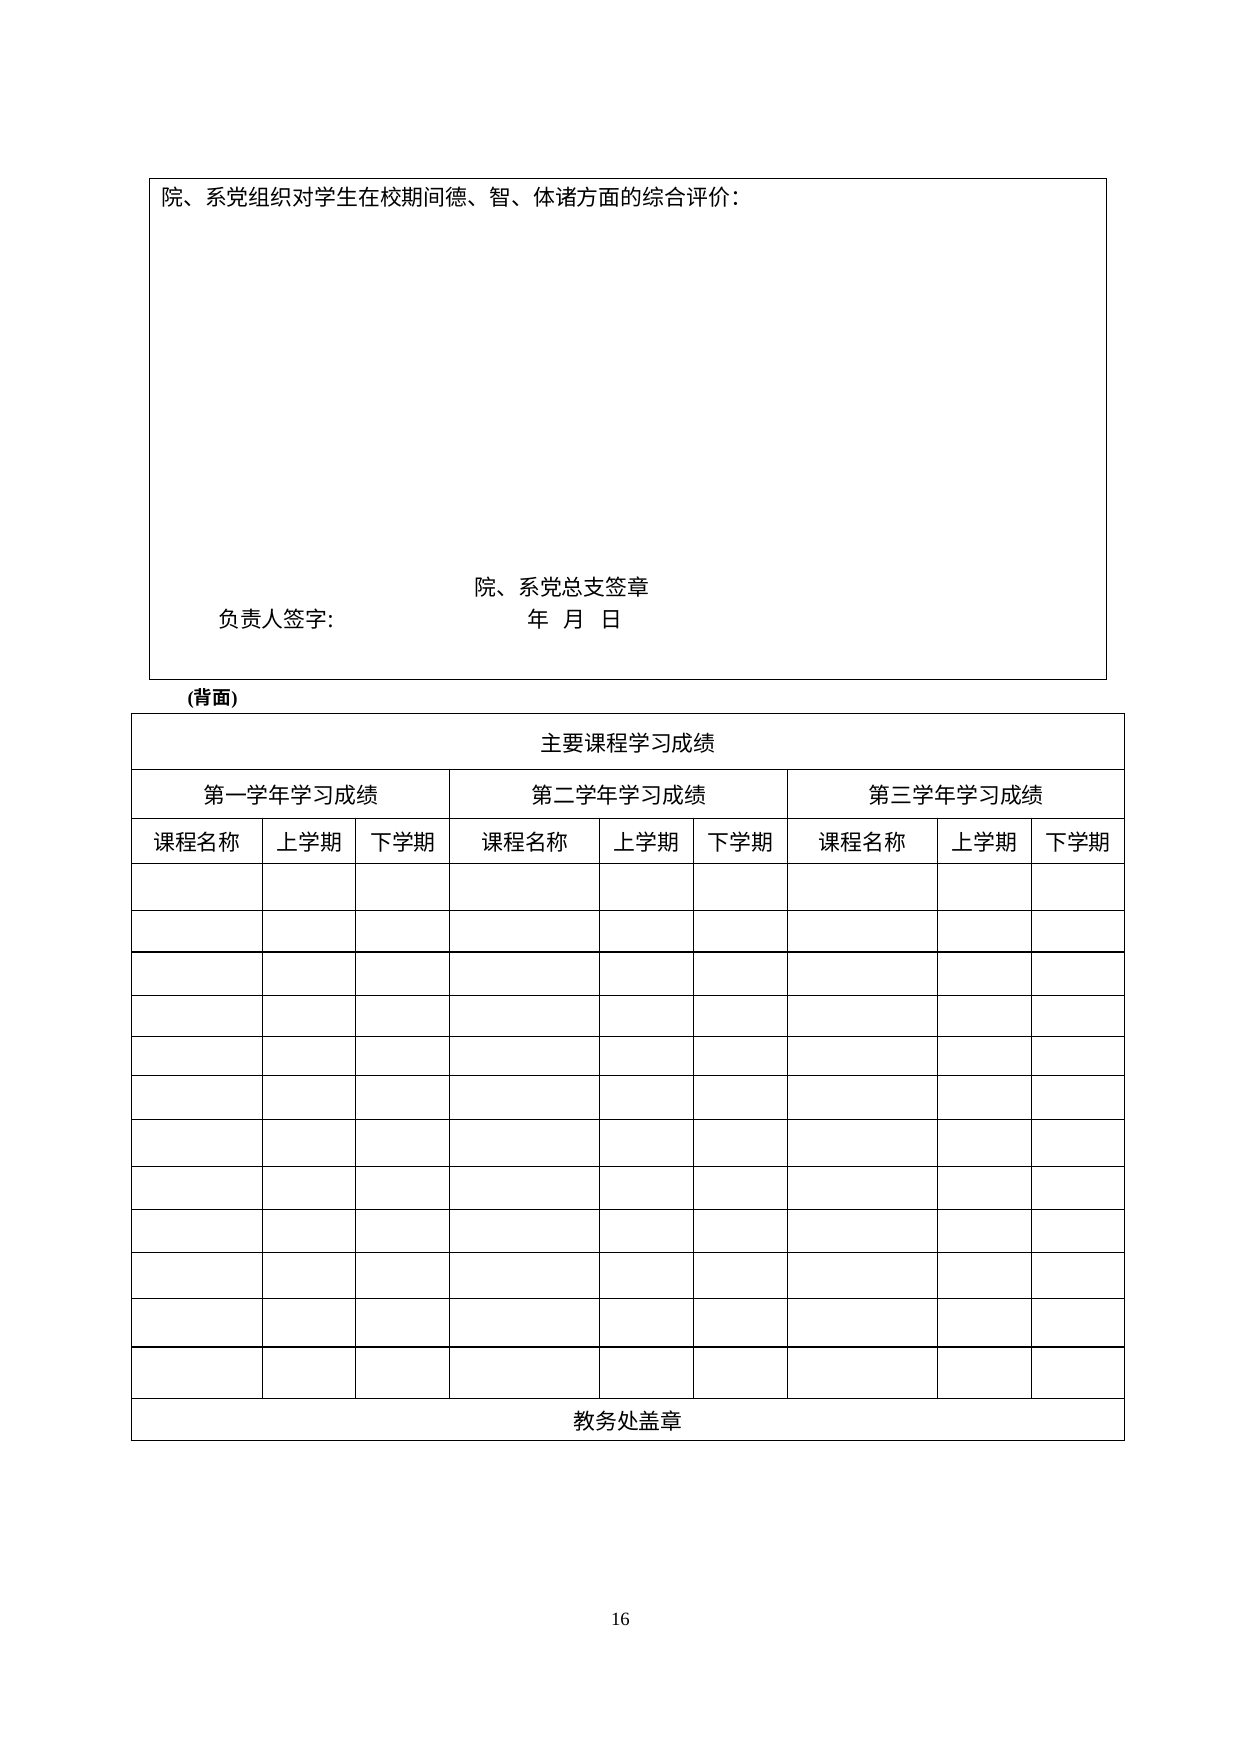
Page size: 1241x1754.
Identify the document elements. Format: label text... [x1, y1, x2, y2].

table_cell [450, 1076, 599, 1119]
table_cell [356, 996, 449, 1036]
table_cell [1032, 1348, 1124, 1398]
table_cell [356, 953, 449, 995]
table_cell 课程名称 [132, 819, 262, 863]
table_cell [788, 1253, 937, 1298]
table_cell [263, 1210, 355, 1252]
table_cell [450, 911, 599, 951]
table_cell [356, 1253, 449, 1298]
table_cell [694, 1210, 787, 1252]
table_cell [263, 1348, 355, 1398]
table_cell [600, 996, 693, 1036]
table_cell [1032, 1120, 1124, 1166]
table_cell 教务处盖章 [132, 1399, 1124, 1440]
table_cell [788, 996, 937, 1036]
table_cell [788, 1076, 937, 1119]
table_cell [1032, 864, 1124, 910]
table_cell [600, 1348, 693, 1398]
table_cell [694, 1299, 787, 1346]
table_cell [450, 953, 599, 995]
table_cell [356, 1120, 449, 1166]
table_cell [263, 864, 355, 910]
table_cell [600, 1120, 693, 1166]
table_cell [694, 953, 787, 995]
table_cell [600, 1037, 693, 1075]
table_cell [788, 1348, 937, 1398]
table_cell 第二学年学习成绩 [450, 770, 787, 817]
table_cell [694, 996, 787, 1036]
table_cell [788, 911, 937, 951]
table_cell 院、系党组织对学生在校期间德、智、体诸方面的综合评价： 院、系党总支签章 负责人签字: 年 月 日 [150, 179, 1106, 679]
table_cell [694, 911, 787, 951]
table_cell [938, 1299, 1031, 1346]
table_cell [356, 1167, 449, 1209]
table_cell [788, 1210, 937, 1252]
table_cell [263, 1299, 355, 1346]
table_cell [938, 953, 1031, 995]
table_cell 下学期 [1032, 819, 1124, 863]
table_cell [938, 1076, 1031, 1119]
table_cell 下学期 [356, 819, 449, 863]
table_cell [263, 996, 355, 1036]
table_cell 第一学年学习成绩 [132, 770, 449, 817]
table_cell [788, 1167, 937, 1209]
table_cell [694, 1037, 787, 1075]
table_cell [450, 996, 599, 1036]
text (背面) [187, 680, 1053, 713]
table_cell [450, 1120, 599, 1166]
table_cell [132, 996, 262, 1036]
table_cell [788, 1299, 937, 1346]
table_cell [263, 1120, 355, 1166]
table_cell [694, 1348, 787, 1398]
table_cell [356, 911, 449, 951]
table_cell [356, 1299, 449, 1346]
table_cell [1032, 996, 1124, 1036]
table_cell [263, 953, 355, 995]
table_cell [356, 1348, 449, 1398]
table_cell [450, 1299, 599, 1346]
table_cell [132, 953, 262, 995]
table_cell [1032, 1253, 1124, 1298]
table_cell [132, 1120, 262, 1166]
table_cell [450, 864, 599, 910]
table_cell [1032, 1299, 1124, 1346]
table_cell [1032, 953, 1124, 995]
table_cell [600, 1253, 693, 1298]
table_cell [132, 1253, 262, 1298]
table_cell [938, 1210, 1031, 1252]
table_cell [356, 1076, 449, 1119]
table_cell 上学期 [600, 819, 693, 863]
table_cell [1032, 1076, 1124, 1119]
table_cell [788, 953, 937, 995]
table_cell [263, 1167, 355, 1209]
table_cell [694, 1120, 787, 1166]
table_cell [132, 1076, 262, 1119]
table_cell [600, 864, 693, 910]
table_cell 第三学年学习成绩 [788, 770, 1124, 817]
table_cell [938, 1253, 1031, 1298]
table_cell [694, 1167, 787, 1209]
table_cell [263, 1076, 355, 1119]
table_cell [600, 1210, 693, 1252]
table_cell [600, 911, 693, 951]
table_cell [600, 1299, 693, 1346]
table_cell [263, 911, 355, 951]
table_header 主要课程学习成绩 [132, 714, 1124, 769]
table_cell [132, 1037, 262, 1075]
table_cell [132, 864, 262, 910]
table_cell [1032, 1167, 1124, 1209]
table_cell [938, 911, 1031, 951]
table_cell [600, 1076, 693, 1119]
table_cell 下学期 [694, 819, 787, 863]
table_cell [938, 864, 1031, 910]
table_cell [263, 1253, 355, 1298]
table_cell [694, 1253, 787, 1298]
table_cell 课程名称 [788, 819, 937, 863]
table_cell 上学期 [263, 819, 355, 863]
table_cell [356, 1210, 449, 1252]
table_cell [132, 1299, 262, 1346]
table_cell [600, 953, 693, 995]
table_cell [938, 1348, 1031, 1398]
table_cell [450, 1253, 599, 1298]
table_cell [788, 1120, 937, 1166]
table_cell [132, 911, 262, 951]
table_cell [356, 864, 449, 910]
table_cell [132, 1348, 262, 1398]
table_cell [938, 1037, 1031, 1075]
table_cell 课程名称 [450, 819, 599, 863]
table_cell 上学期 [938, 819, 1031, 863]
table_cell [450, 1210, 599, 1252]
table_cell [1032, 1037, 1124, 1075]
table_cell [132, 1210, 262, 1252]
table_cell [263, 1037, 355, 1075]
table_cell [600, 1167, 693, 1209]
table_cell [788, 1037, 937, 1075]
table_cell [450, 1167, 599, 1209]
table_cell [694, 864, 787, 910]
table_cell [132, 1167, 262, 1209]
table_cell [450, 1348, 599, 1398]
table_cell [1032, 911, 1124, 951]
table_cell [938, 996, 1031, 1036]
table_cell [450, 1037, 599, 1075]
table_cell [694, 1076, 787, 1119]
table_cell [356, 1037, 449, 1075]
table_cell [1032, 1210, 1124, 1252]
table_cell [938, 1167, 1031, 1209]
table_cell [938, 1120, 1031, 1166]
table_cell [788, 864, 937, 910]
